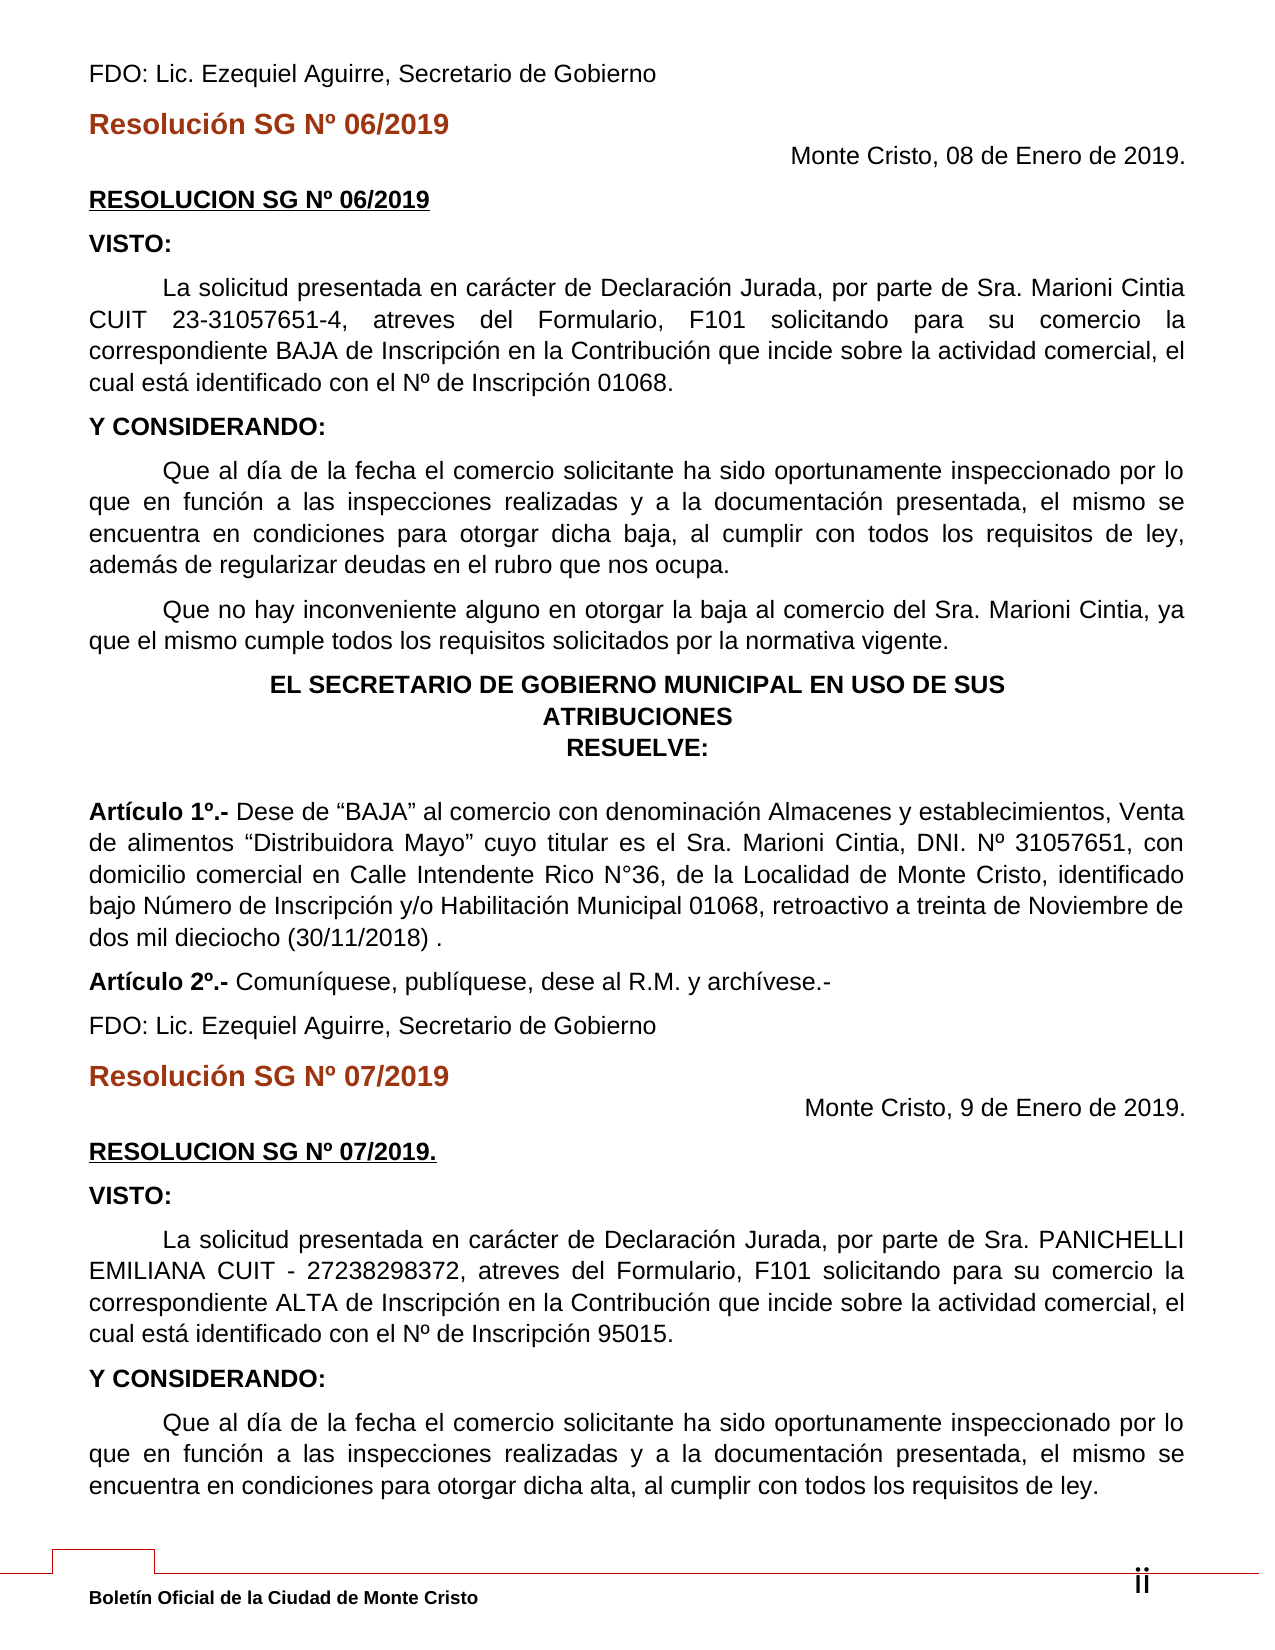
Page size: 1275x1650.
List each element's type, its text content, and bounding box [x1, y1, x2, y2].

text La solicitud presentada en carácter de Declaración Jurada, por parte de Sra. PANICHELLI EMILIANA CUIT - 27238298372, atreves del Formulario, F101 solicitando para su comercio la correspondiente ALTA de Inscripción en la Contribución que incide sobre la actividad comercial, el cual está identificado con el Nº de Inscripción 95015. [89, 1225, 1186, 1348]
text VISTO: [89, 229, 1186, 258]
text Artículo 2º.- Comuníquese, publíquese, dese al R.M. y archívese.- [89, 967, 1186, 996]
subtitle Resolución SG Nº 07/2019 [89, 1059, 1186, 1093]
text Artículo 1º.- Dese de “BAJA” al comercio con denominación Almacenes y establecimientos, Venta de alimentos “Distribuidora Mayo” cuyo titular es el Sra. Marioni Cintia, DNI. Nº 31057651, con domicilio comercial en Calle Intendente Rico N°36, de la Localidad de Monte Cristo, identificado bajo Número de Inscripción y/o Habilitación Municipal 01068, retroactivo a treinta de Noviembre de dos mil dieciocho (30/11/2018) . [89, 796, 1186, 951]
text Que no hay inconveniente alguno en otorgar la baja al comercio del Sra. Marioni Cintia, ya que el mismo cumple todos los requisitos solicitados por la normativa vigente. [89, 594, 1186, 655]
text VISTO: [89, 1181, 1186, 1209]
text Y CONSIDERANDO: [89, 412, 1186, 441]
text Que al día de la fecha el comercio solicitante ha sido oportunamente inspeccionado por lo que en función a las inspecciones realizadas y a la documentación presentada, el mismo se encuentra en condiciones para otorgar dicha alta, al cumplir con todos los requisitos de ley. [89, 1408, 1186, 1499]
text Monte Cristo, 9 de Enero de 2019. [89, 1093, 1186, 1121]
text La solicitud presentada en carácter de Declaración Jurada, por parte de Sra. Marioni Cintia CUIT 23-31057651-4, atreves del Formulario, F101 solicitando para su comercio la correspondiente BAJA de Inscripción en la Contribución que incide sobre la actividad comercial, el cual está identificado con el Nº de Inscripción 01068. [89, 273, 1186, 396]
text FDO: Lic. Ezequiel Aguirre, Secretario de Gobierno [89, 1011, 1186, 1039]
text RESOLUCION SG Nº 07/2019. [89, 1137, 1186, 1165]
text Y CONSIDERANDO: [89, 1363, 1186, 1392]
text FDO: Lic. Ezequiel Aguirre, Secretario de Gobierno [89, 59, 1186, 88]
text EL SECRETARIO DE GOBIERNO MUNICIPAL EN USO DE SUS [89, 670, 1186, 699]
text RESUELVE: [89, 733, 1186, 762]
text Que al día de la fecha el comercio solicitante ha sido oportunamente inspeccionado por lo que en función a las inspecciones realizadas y a la documentación presentada, el mismo se encuentra en condiciones para otorgar dicha baja, al cumplir con todos los requisitos de ley, además de regularizar deudas en el rubro que nos ocupa. [89, 456, 1186, 579]
subtitle Resolución SG Nº 06/2019 [89, 107, 1186, 141]
text ATRIBUCIONES [89, 702, 1186, 731]
text Monte Cristo, 08 de Enero de 2019. [89, 141, 1186, 169]
text RESOLUCION SG Nº 06/2019 [89, 185, 1186, 214]
